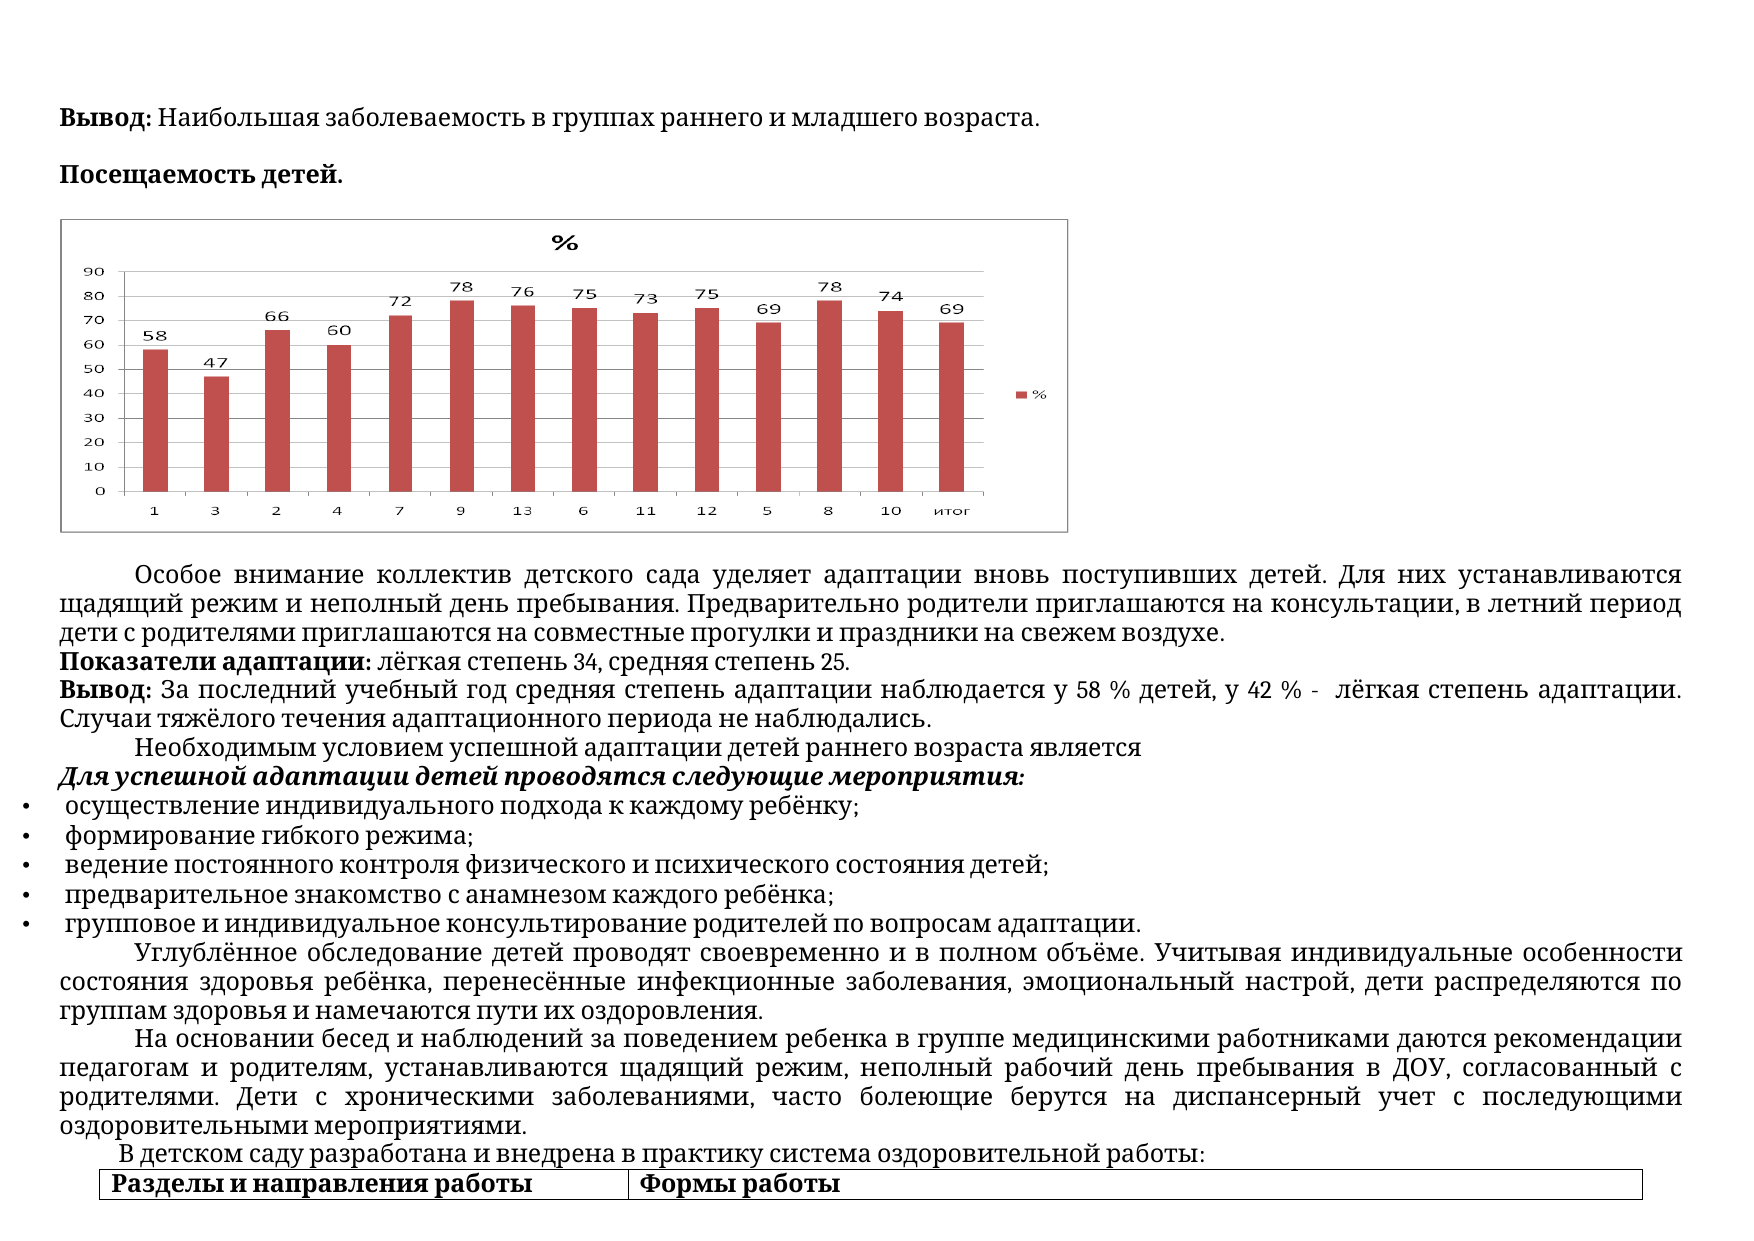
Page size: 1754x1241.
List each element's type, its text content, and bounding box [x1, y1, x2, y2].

list предварительное знакомство с анамнезом каждого ребёнка; [22, 880, 1683, 909]
text Особое внимание коллектив детского сада уделяет адаптации вновь поступивших детей. Для них устанавливаются щадящий режим и неполный день пребывания. Предварительно родители приглашаются на консультации, в летний период дети с родителями приглашаются на совместные прогулки и праздники на свежем воздухе. [59, 561, 1683, 647]
text Углублённое обследование детей проводят своевременно и в полном объёме. Учитывая индивидуальные особенности состояния здоровья ребёнка, перенесённые инфекционные заболевания, эмоциональный настрой, дети распределяются по группам здоровья и намечаются пути их оздоровления. [59, 939, 1683, 1025]
table_header Формы работы [629, 1170, 1642, 1199]
text На основании бесед и наблюдений за поведением ребенка в группе медицинскими работниками даются рекомендации педагогам и родителям, устанавливаются щадящий режим, неполный рабочий день пребывания в ДОУ, согласованный с родителями. Дети с хроническими заболеваниями, часто болеющие берутся на диспансерный учет с последующими оздоровительными мероприятиями. [59, 1025, 1683, 1140]
picture [59, 218, 1069, 533]
list ведение постоянного контроля физического и психического состояния детей; [22, 850, 1683, 880]
text Для успешной адаптации детей проводятся следующие мероприятия: [59, 762, 1683, 791]
list групповое и индивидуальное консультирование родителей по вопросам адаптации. [22, 909, 1683, 939]
list осуществление индивидуального подхода к каждому ребёнку; [22, 791, 1683, 821]
text Необходимым условием успешной адаптации детей раннего возраста является [59, 734, 1683, 762]
text Вывод: Наибольшая заболеваемость в группах раннего и младшего возраста. [59, 103, 1683, 132]
list формирование гибкого режима; [22, 821, 1683, 850]
text Вывод: За последний учебный год средняя степень адаптации наблюдается у 58 % детей, у 42 % - лёгкая степень адаптации. Случаи тяжёлого течения адаптационного периода не наблюдались. [59, 676, 1683, 734]
text Посещаемость детей. [59, 161, 1683, 190]
text В детском саду разработана и внедрена в практику система оздоровительной работы: [59, 1140, 1683, 1169]
text Показатели адаптации: лёгкая степень 34, средняя степень 25. [59, 647, 1683, 676]
table_header Разделы и направления работы [100, 1170, 628, 1199]
